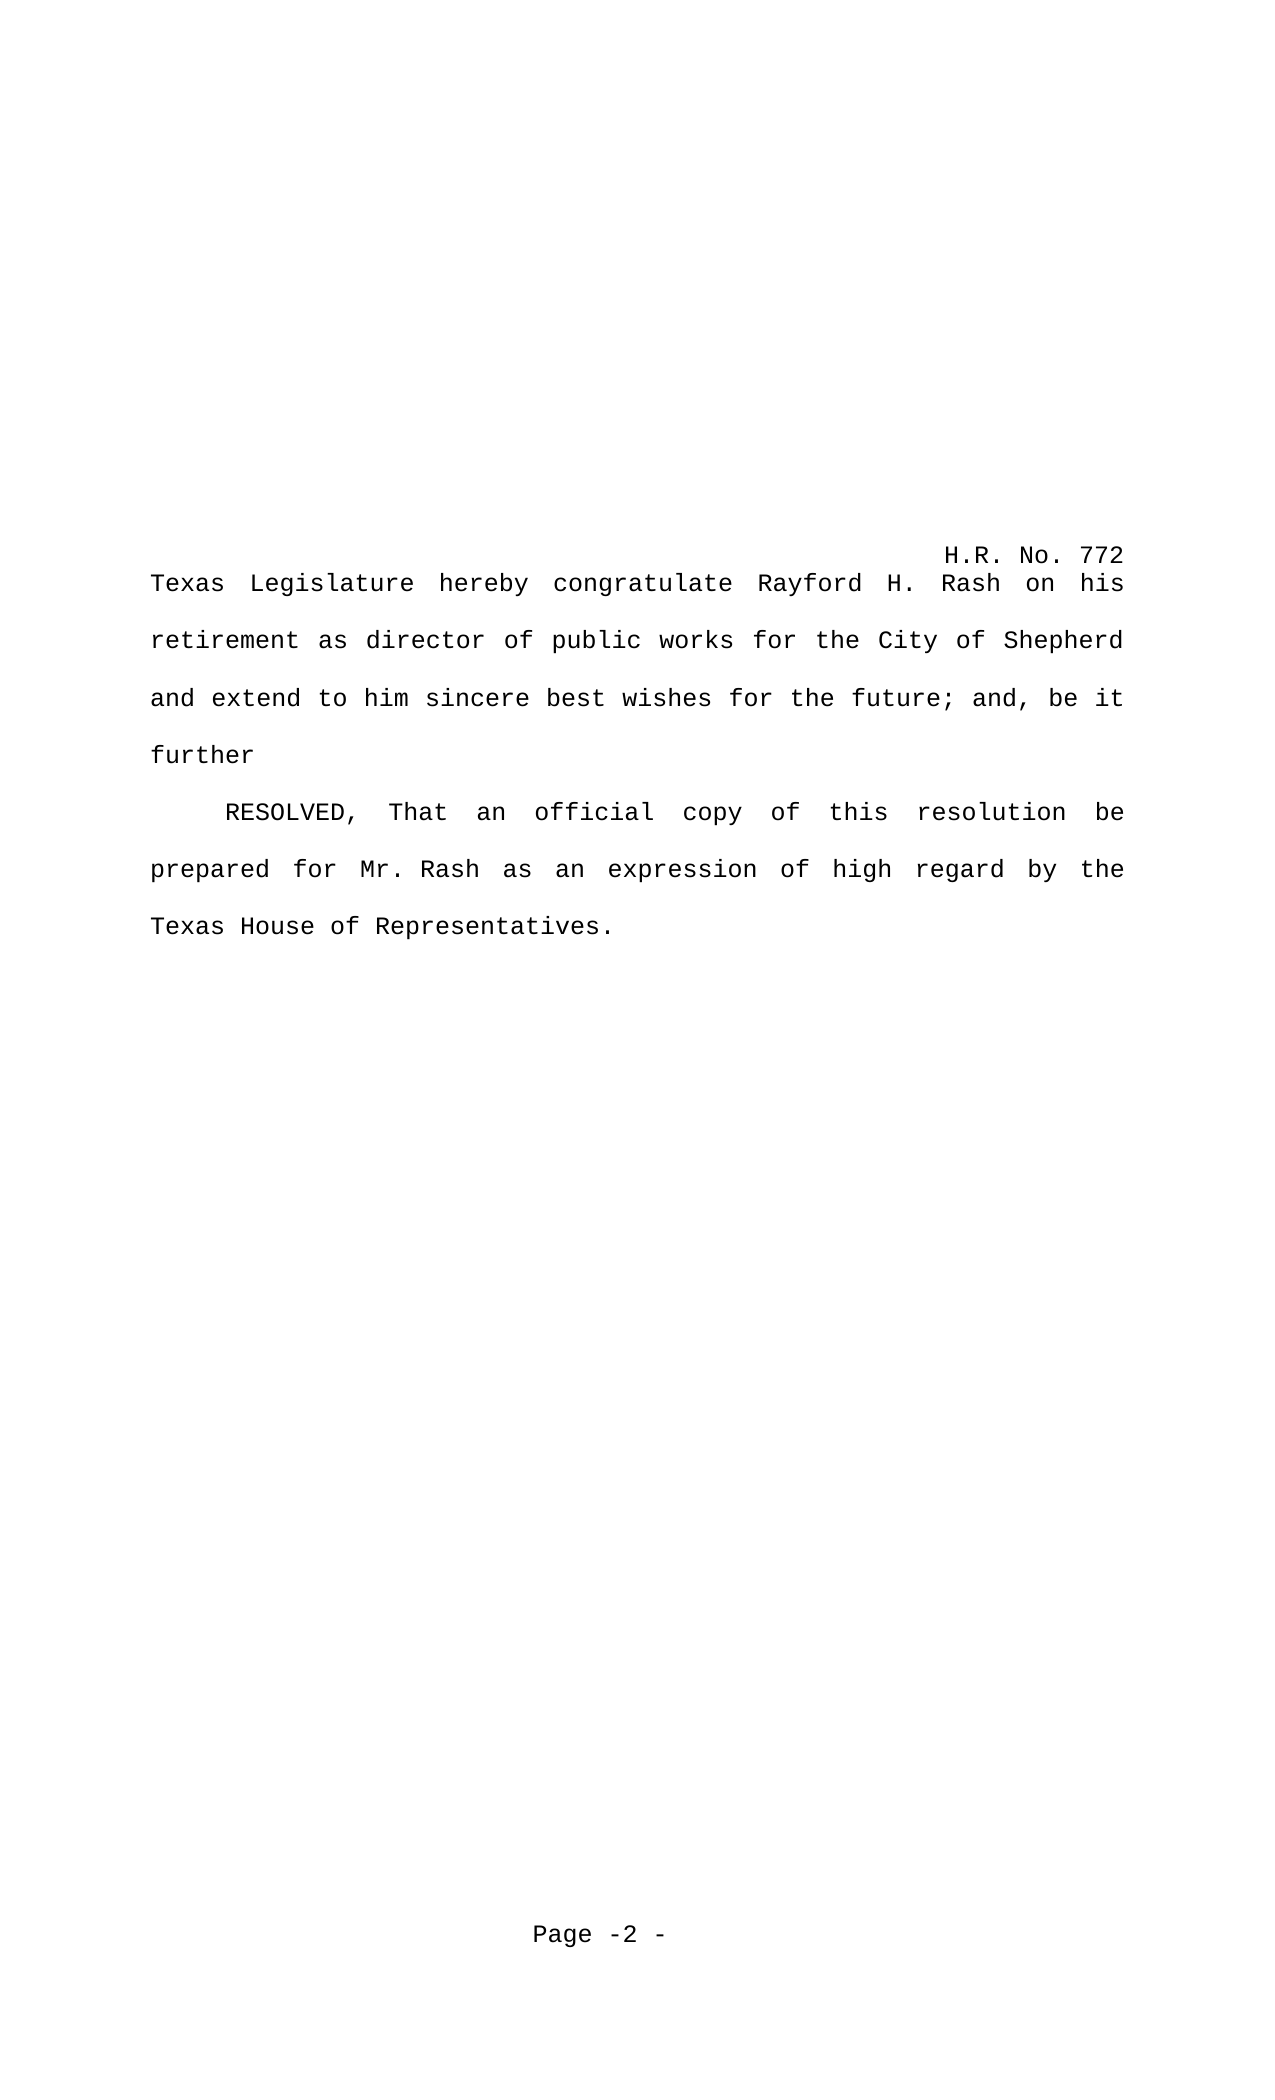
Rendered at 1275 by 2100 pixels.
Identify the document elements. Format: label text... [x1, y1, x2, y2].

text RESOLVED, That an official copy of this resolution be prepared for Mr. Rash as an expression of high regard by the Texas House of Representatives. [150, 799, 1125, 942]
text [150, 571, 1125, 771]
